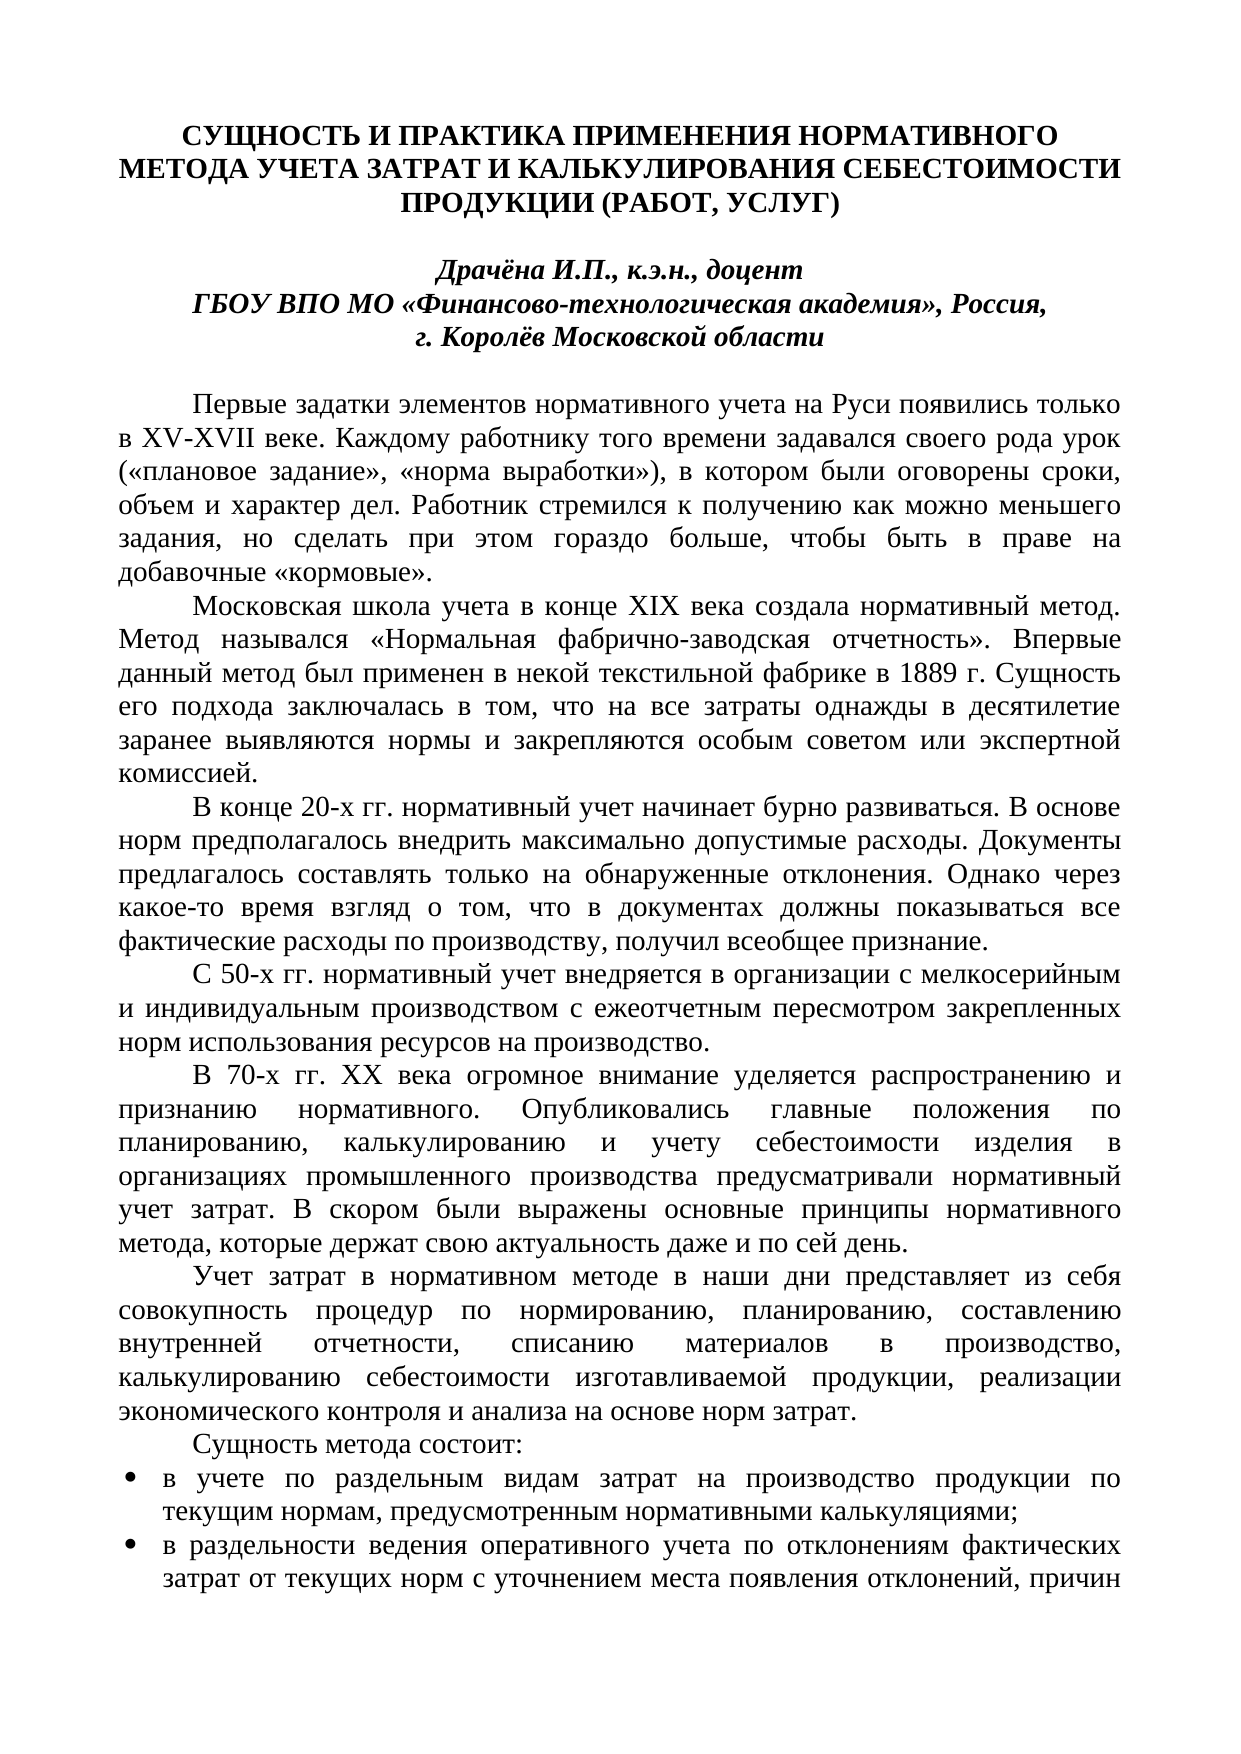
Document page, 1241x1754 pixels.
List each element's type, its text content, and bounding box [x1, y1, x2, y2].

text Драчёна И.П., к.э.н., доцент [118, 252, 1122, 286]
text Сущность метода состоит: [118, 1426, 1122, 1460]
text г. Королёв Московской области [118, 319, 1122, 353]
text В 70-х гг. XX века огромное внимание уделяется распространению и признанию нормативного. Опубликовались главные положения по планированию, калькулированию и учету себестоимости изделия в организациях промышленного производства предусматривали нормативный учет затрат. В скором были выражены основные принципы нормативного метода, которые держат свою актуальность даже и по сей день. [118, 1057, 1122, 1258]
text С 50-х гг. нормативный учет внедряется в организации с мелкосерийным и индивидуальным производством с ежеотчетным пересмотром закрепленных норм использования ресурсов на производство. [118, 957, 1122, 1057]
text Учет затрат в нормативном методе в наши дни представляет из себя совокупность процедур по нормированию, планированию, составлению внутренней отчетности, списанию материалов в производство, калькулированию себестоимости изготавливаемой продукции, реализации экономического контроля и анализа на основе норм затрат. [118, 1258, 1122, 1426]
list в учете по раздельным видам затрат на производство продукции по текущим нормам, предусмотренным нормативными калькуляциями; [125, 1460, 1122, 1527]
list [125, 1527, 1122, 1594]
text ГБОУ ВПО МО «Финансово-технологическая академия», Россия, [118, 286, 1122, 319]
text Московская школа учета в конце XIX века создала нормативный метод. Метод назывался «Нормальная фабрично-заводская отчетность». Впервые данный метод был применен в некой текстильной фабрике в 1889 г. Сущность его подхода заключалась в том, что на все затраты однажды в десятилетие заранее выявляются нормы и закрепляются особым советом или экспертной комиссией. [118, 588, 1122, 789]
text Первые задатки элементов нормативного учета на Руси появились только в XV-XVII веке. Каждому работнику того времени задавался своего рода урок («плановое задание», «норма выработки»), в котором были оговорены сроки, объем и характер дел. Работник стремился к получению как можно меньшего задания, но сделать при этом гораздо больше, чтобы быть в праве на добавочные «кормовые». [118, 386, 1122, 588]
text В конце 20-х гг. нормативный учет начинает бурно развиваться. В основе норм предполагалось внедрить максимально допустимые расходы. Документы предлагалось составлять только на обнаруженные отклонения. Однако через какое-то время взгляд о том, что в документах должны показываться все фактические расходы по производству, получил всеобщее признание. [118, 789, 1122, 957]
text СУЩНОСТЬ И ПРАКТИКА ПРИМЕНЕНИЯ НОРМАТИВНОГО МЕТОДА УЧЕТА ЗАТРАТ И КАЛЬКУЛИРОВАНИЯ СЕБЕСТОИМОСТИ ПРОДУКЦИИ (РАБОТ, УСЛУГ) [118, 118, 1122, 219]
